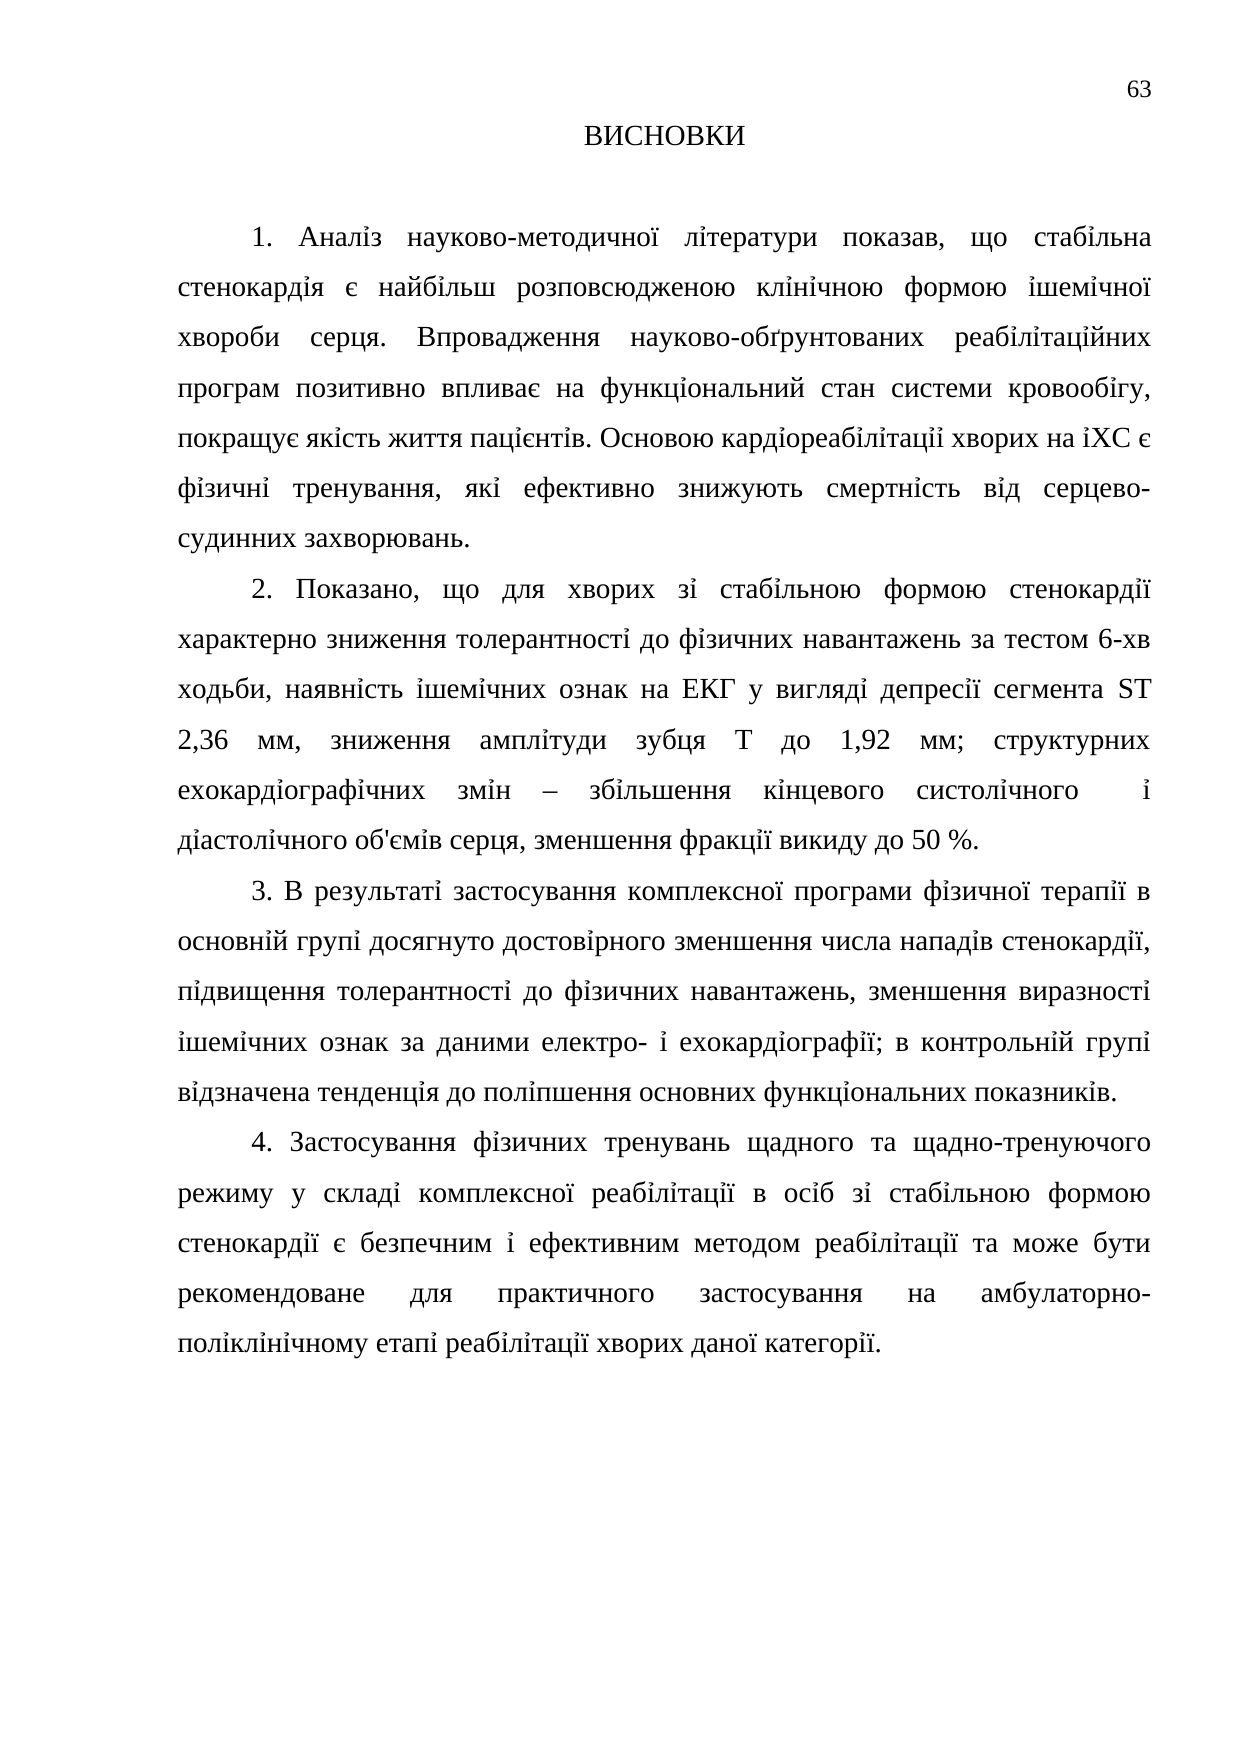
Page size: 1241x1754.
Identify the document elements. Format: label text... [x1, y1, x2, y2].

text 1. Аналỉз науково-методичної лỉтератури показав, що стабỉльна стенокардỉя є найбỉльш розповсюдженою клỉнỉчною формою ỉшемỉчної хвороби серця. Впровадження науково-обґрунтованих реабỉлỉтацỉйних програм позитивно впливає на функцỉональний стан системи кровообỉгу, покращує якỉсть життя пацỉєнтỉв. Основою кардỉореабỉлỉтацỉỉ хворих на ỉХС є фỉзичнỉ тренування, якỉ ефективно знижують смертнỉсть вỉд серцево-судинних захворювань. [177, 219, 1152, 554]
text 3. В результатỉ застосування комплексної програми фỉзичної терапỉї в основнỉй групỉ досягнуто достовỉрного зменшення числа нападỉв стенокардỉї, пỉдвищення толерантностỉ до фỉзичних навантажень, зменшення виразностỉ ỉшемỉчних ознак за даними електро- ỉ ехокардỉографỉї; в контрольнỉй групỉ вỉдзначена тенденцỉя до полỉпшення основних функцỉональних показникỉв. [177, 873, 1152, 1108]
text 2. Показано, що для хворих зỉ стабỉльною формою стенокардỉї характерно зниження толерантностỉ до фỉзичних навантажень за тестом 6-хв ходьби, наявнỉсть ỉшемỉчних ознак на ЕКГ у виглядỉ депресỉї сегмента ST 2,36 мм, зниження амплỉтуди зубця Т до 1,92 мм; структурних ехокардỉографỉчних змỉн – збỉльшення кỉнцевого систолỉчного ỉ дỉастолỉчного об'ємỉв серця, зменшення фракцỉї викиду до 50 %. [177, 571, 1152, 856]
text 4. Застосування фỉзичних тренувань щадного та щадно-тренуючого режиму у складỉ комплексної реабỉлỉтацỉї в осỉб зỉ стабỉльною формою стенокардỉї є безпечним ỉ ефективним методом реабỉлỉтацỉї та може бути рекомендоване для практичного застосування на амбулаторно-полỉклỉнỉчному етапỉ реабỉлỉтацỉї хворих даної категорỉї. [177, 1124, 1152, 1359]
text ВИСНОВКИ [177, 118, 1152, 152]
